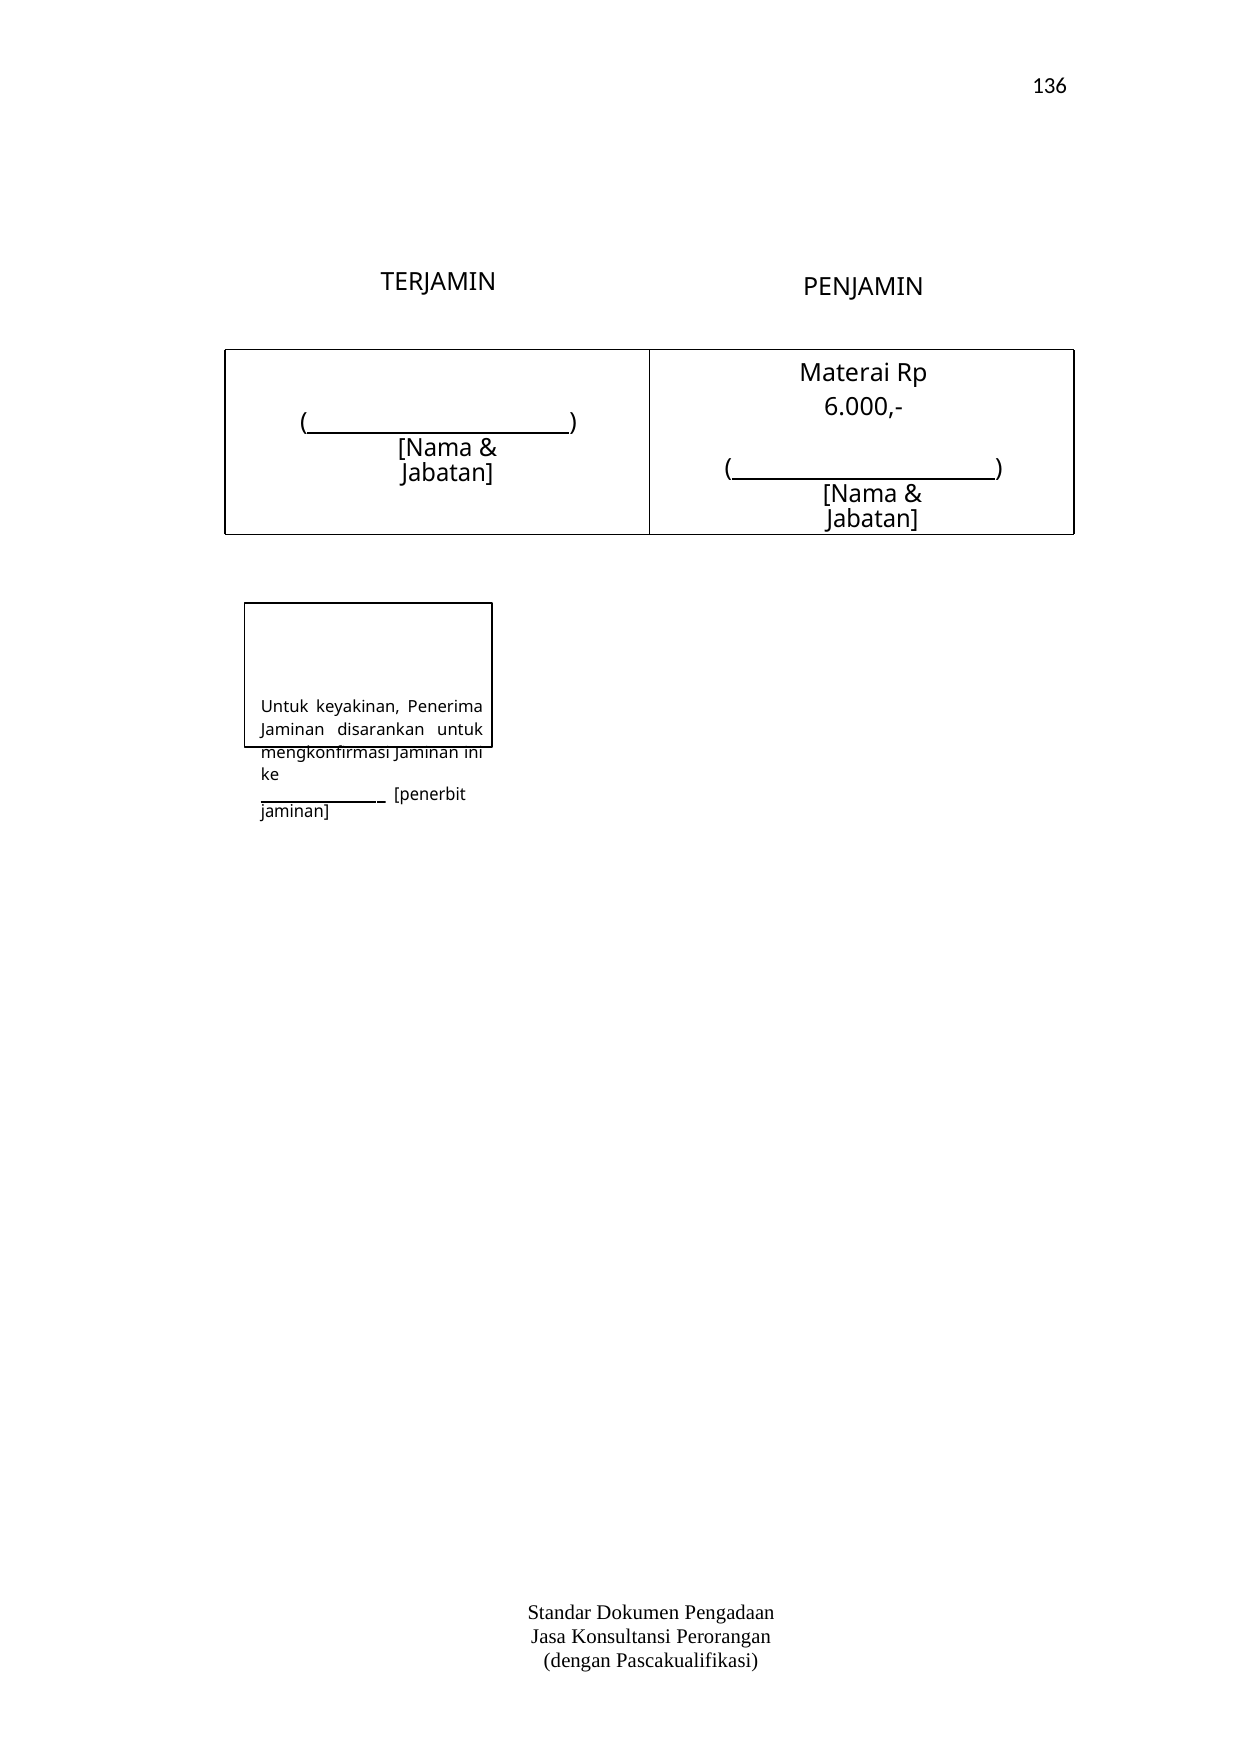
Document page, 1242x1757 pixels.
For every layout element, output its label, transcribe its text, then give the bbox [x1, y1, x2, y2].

text PENJAMIN [803, 268, 924, 302]
text [Nama & Jabatan] [356, 437, 539, 488]
text [Nama & Jabatan] [780, 483, 965, 534]
text [penerbit jaminan] [261, 786, 466, 821]
text ( ) [293, 403, 583, 437]
text ( ) [717, 449, 1009, 483]
text TERJAMIN [379, 264, 497, 298]
text Untuk keyakinan, Penerima Jaminan disarankan untuk mengkonfirmasi Jaminan ini ke [261, 695, 483, 786]
text Materai Rp 6.000,- [759, 355, 968, 423]
